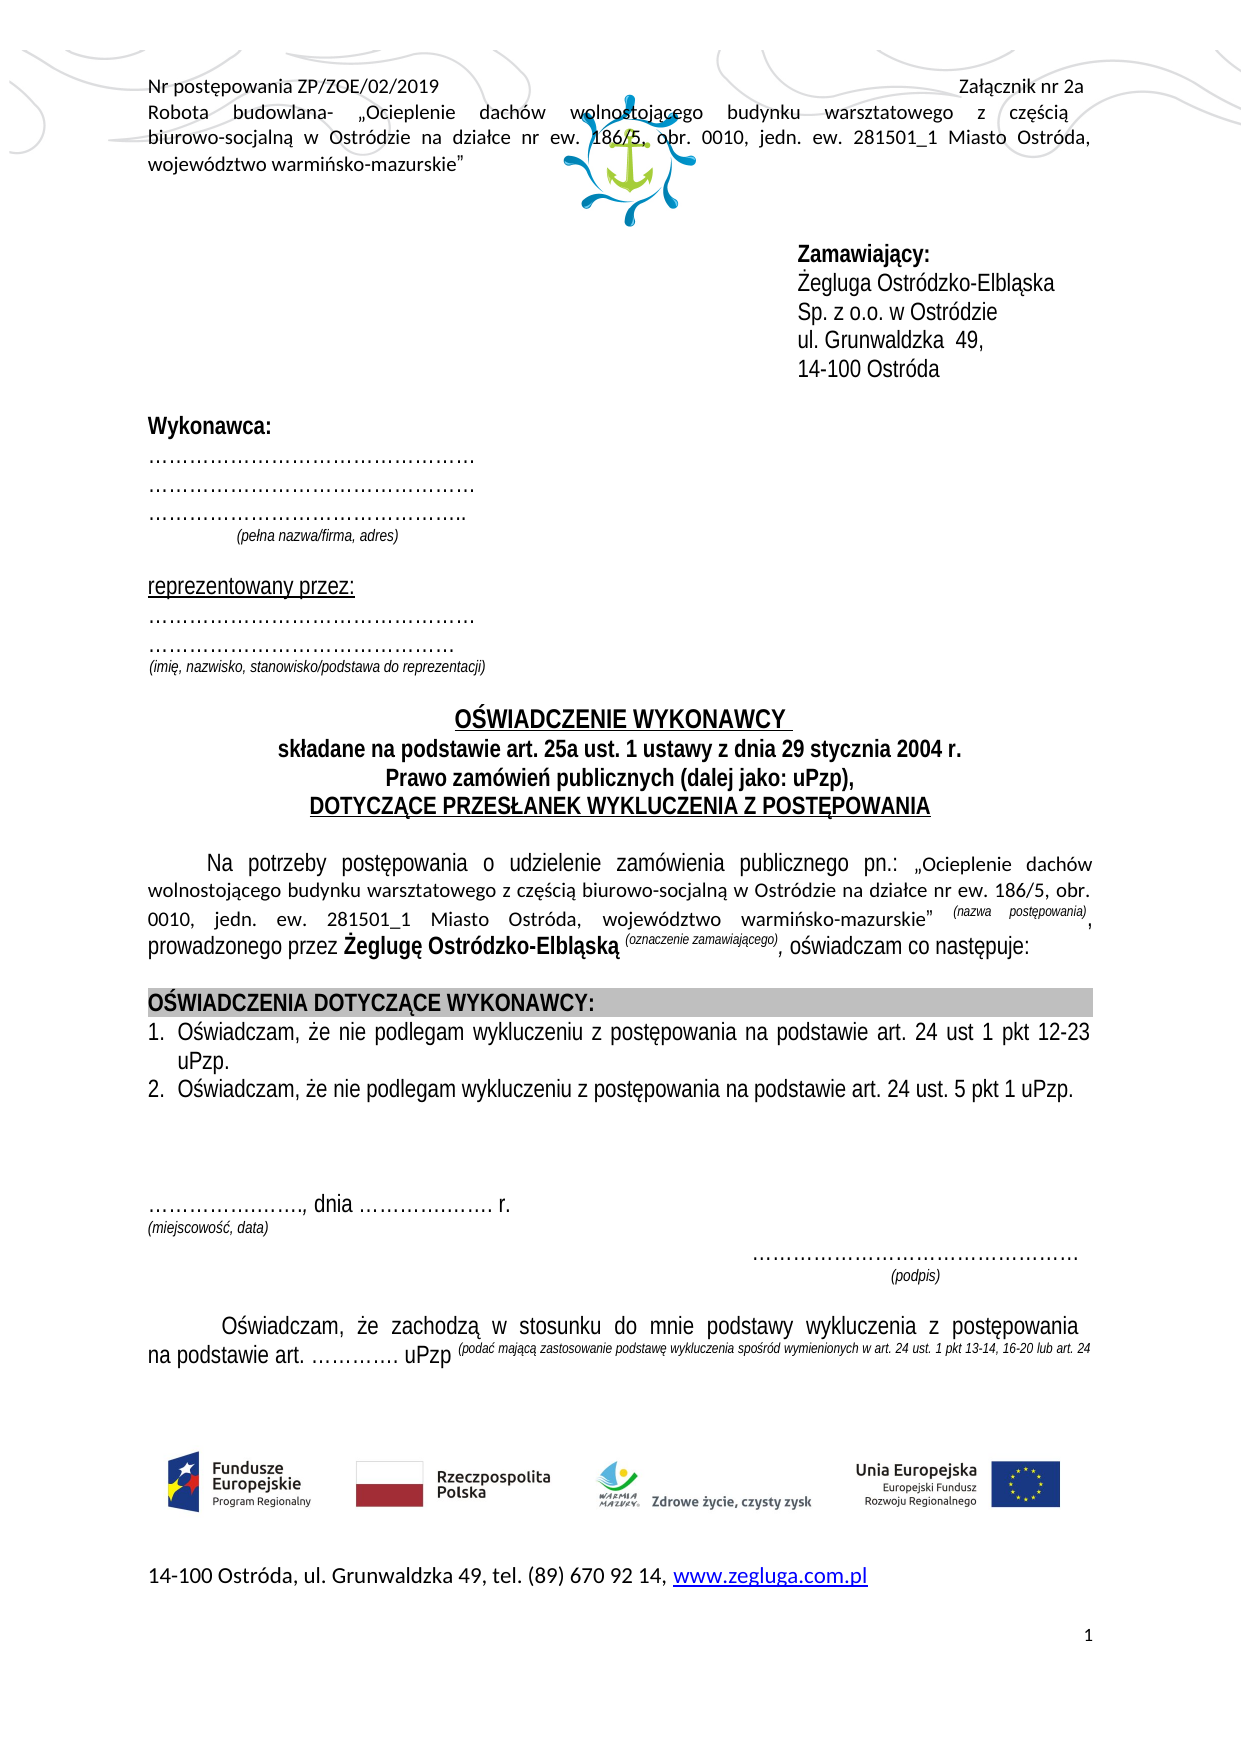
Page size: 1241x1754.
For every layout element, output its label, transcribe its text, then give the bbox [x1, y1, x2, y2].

text 14-100 Ostróda [797, 354, 1093, 383]
text składane na podstawie art. 25a ust. 1 ustawy z dnia 29 stycznia 2004 r. [148, 734, 1093, 762]
text Zamawiający: [797, 239, 1093, 268]
text Prawo zamówień publicznych (dalej jako: uPzp), [148, 762, 1093, 791]
text …………………………………………………………………………………………………………………………….. [148, 440, 487, 526]
text ………………………………………………………………………………… [148, 600, 487, 657]
text OŚWIADCZENIA DOTYCZĄCE WYKONAWCY: [148, 988, 1093, 1017]
list Oświadczam, że nie podlegam wykluczeniu z postępowania na podstawie art. 24 ust. 5 pkt 1 uPzp. [148, 1074, 1093, 1103]
text Sp. z o.o. w Ostródzie [797, 297, 1093, 325]
list Oświadczam, że nie podlegam wykluczeniu z postępowania na podstawie art. 24 ust 1 pkt 12-23 uPzp. [148, 1017, 1093, 1074]
text reprezentowany przez: [148, 571, 487, 600]
text ………………………………………… [738, 1237, 1093, 1265]
text (pełna nazwa/firma, adres) [148, 526, 487, 545]
text (miejscowość, data) [148, 1218, 1093, 1237]
text DOTYCZĄCE PRZESŁANEK WYKLUCZENIA Z POSTĘPOWANIA [148, 791, 1093, 820]
text …………….……., dnia ………….……. r. [148, 1189, 1093, 1218]
text ul. Grunwaldzka 49, [797, 325, 1093, 354]
text (imię, nazwisko, stanowisko/podstawa do reprezentacji) [148, 657, 487, 676]
text OŚWIADCZENIE WYKONAWCY [148, 703, 1093, 734]
text (podpis) [738, 1265, 1093, 1284]
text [148, 1311, 1093, 1368]
text Wykonawca: [148, 411, 487, 440]
picture [9, 50, 1241, 1564]
text Żegluga Ostródzko-Elbląska [797, 268, 1093, 297]
text Na potrzeby postępowania o udzielenie zamówienia publicznego pn.: „Ocieplenie dachów wolnostojącego budynku warsztatowego z częścią biurowo-socjalną w Ostródzie na działce nr ew. 186/5, obr. 0010, jedn. ew. 281501_1 Miasto Ostróda, województwo warmińsko-mazurskie” (nazwa postępowania), prowadzonego przez Żeglugę Ostródzko-Elbląską (oznaczenie zamawiającego), oświadczam co następuje: [148, 848, 1093, 960]
